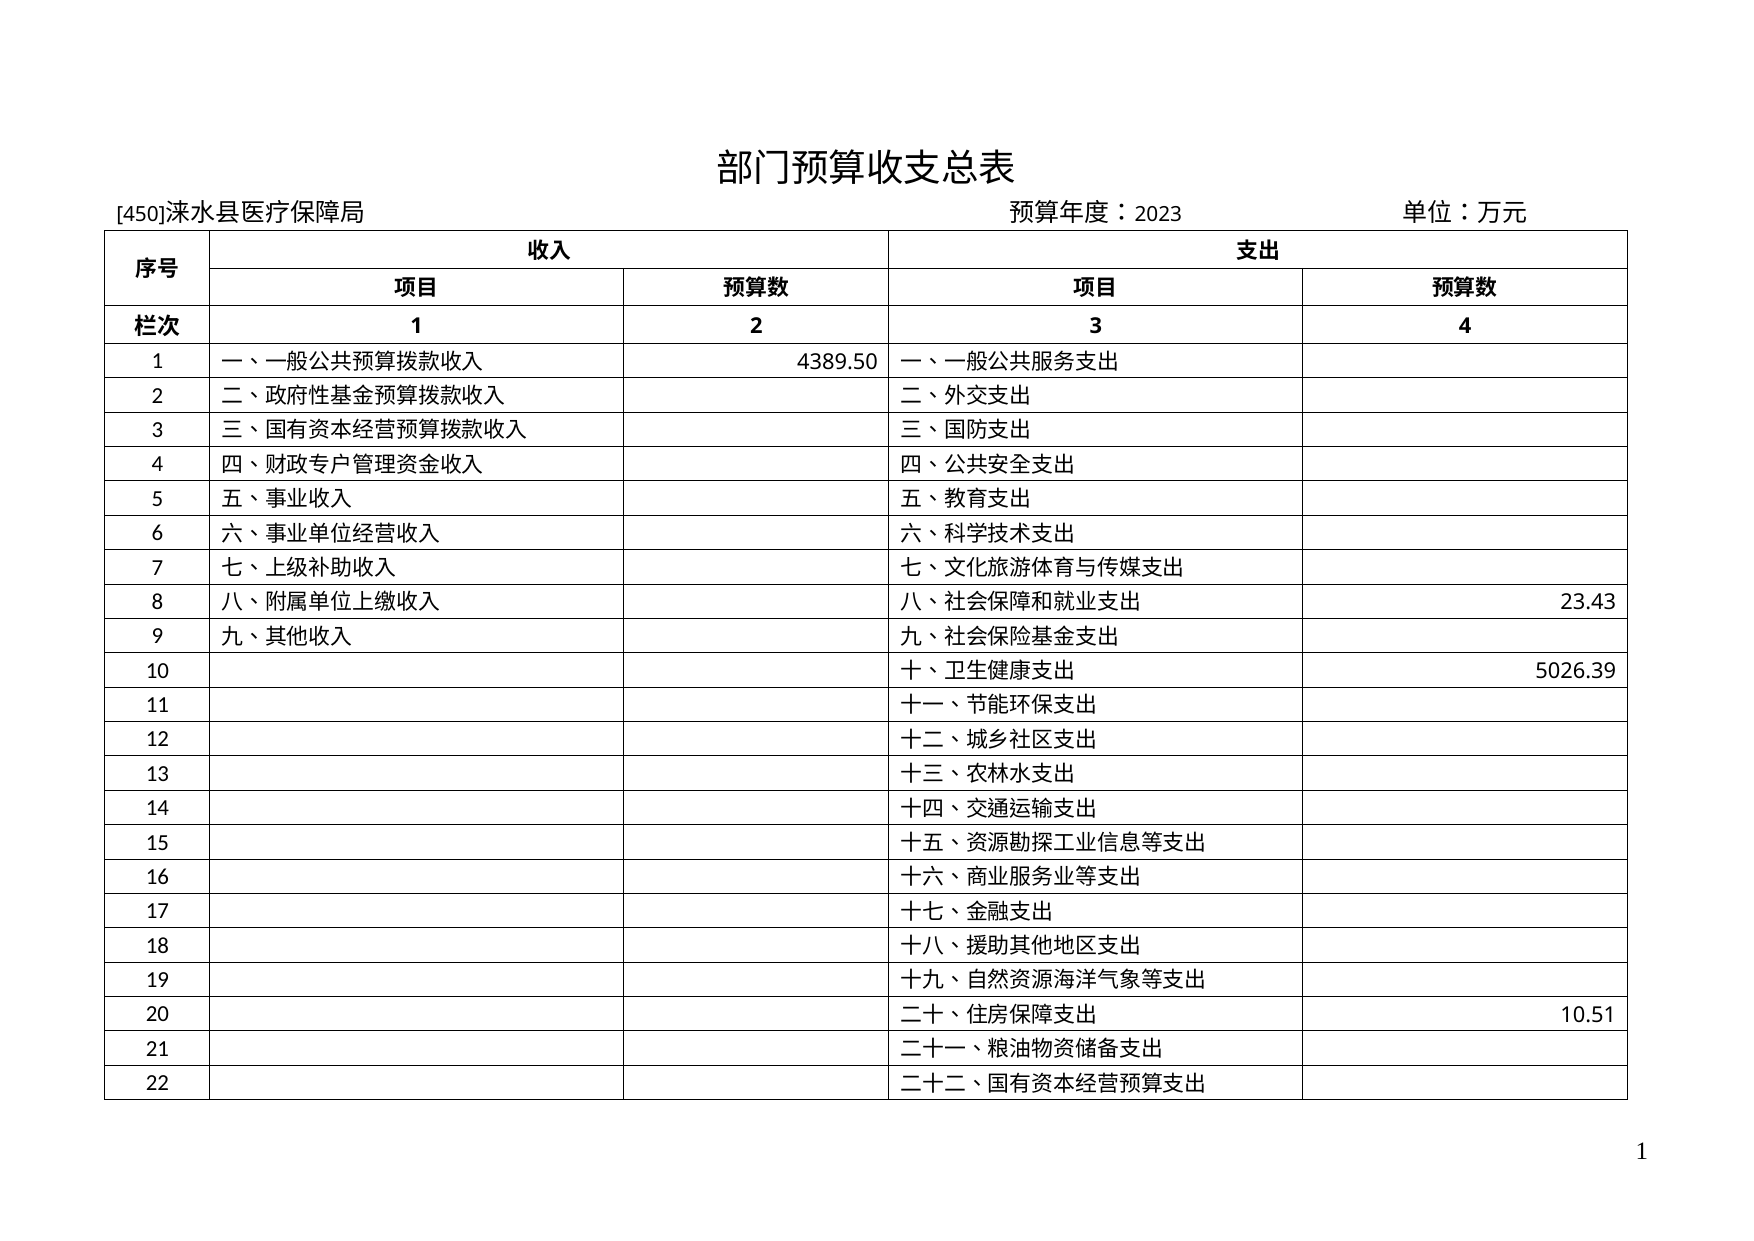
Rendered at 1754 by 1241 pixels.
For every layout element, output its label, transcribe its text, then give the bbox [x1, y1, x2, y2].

table_cell 三、国防支出 [889, 413, 1302, 446]
table_cell [624, 1066, 888, 1099]
table_cell 十七、金融支出 [889, 894, 1302, 927]
table_cell 支出 [889, 231, 1627, 268]
table_cell 18 [105, 928, 209, 962]
table_cell 4 [1303, 306, 1627, 343]
table_cell 收入 [210, 231, 888, 268]
table_cell 十四、交通运输支出 [889, 791, 1302, 824]
table_cell 20 [105, 997, 209, 1030]
table_cell 11 [105, 688, 209, 721]
table_cell 十五、资源勘探工业信息等支出 [889, 825, 1302, 858]
table_cell 13 [105, 756, 209, 790]
table_cell 22 [105, 1066, 209, 1099]
table_cell 5 [105, 481, 209, 515]
table_cell 四、公共安全支出 [889, 447, 1302, 480]
table_cell 二十二、国有资本经营预算支出 [889, 1066, 1302, 1099]
table_cell 12 [105, 722, 209, 755]
table_cell 七、上级补助收入 [210, 550, 623, 583]
table_cell 单位：万元 [1302, 193, 1627, 230]
table_cell [1303, 688, 1627, 721]
table_cell [210, 756, 623, 790]
table_cell [624, 653, 888, 687]
table_cell 十二、城乡社区支出 [889, 722, 1302, 755]
table_cell [624, 963, 888, 996]
table_cell 预算年度：2023 [889, 193, 1302, 230]
table_cell [624, 550, 888, 583]
table_cell 十八、援助其他地区支出 [889, 928, 1302, 962]
table_cell [624, 860, 888, 893]
table_cell [1303, 447, 1627, 480]
table_cell [624, 481, 888, 515]
table_cell 一、一般公共服务支出 [889, 344, 1302, 377]
table_cell 八、附属单位上缴收入 [210, 585, 623, 618]
table_cell [1303, 378, 1627, 412]
table_cell 8 [105, 585, 209, 618]
table_cell 6 [105, 516, 209, 549]
table_cell 3 [105, 413, 209, 446]
table_cell [624, 825, 888, 858]
table_cell [624, 997, 888, 1030]
table_cell 三、国有资本经营预算拨款收入 [210, 413, 623, 446]
table_cell [1303, 1066, 1627, 1099]
table_cell 2 [624, 306, 888, 343]
table_cell [210, 963, 623, 996]
table_cell [1303, 860, 1627, 893]
table_cell [624, 447, 888, 480]
table_cell 十、卫生健康支出 [889, 653, 1302, 687]
table_cell [1303, 550, 1627, 583]
table_cell 10 [105, 653, 209, 687]
table_cell 项目 [210, 269, 623, 305]
table_cell [624, 378, 888, 412]
table_cell [1303, 722, 1627, 755]
table_cell 23.43 [1303, 585, 1627, 618]
table_header 部门预算收支总表 [105, 142, 1627, 193]
table_cell [1303, 928, 1627, 962]
table_cell [624, 619, 888, 652]
table_cell 14 [105, 791, 209, 824]
table_cell 3 [889, 306, 1302, 343]
table_cell [624, 791, 888, 824]
table_cell [210, 928, 623, 962]
table_cell 十九、自然资源海洋气象等支出 [889, 963, 1302, 996]
table_cell [624, 1031, 888, 1065]
table_cell [1303, 825, 1627, 858]
table_cell 十一、节能环保支出 [889, 688, 1302, 721]
table_cell 十六、商业服务业等支出 [889, 860, 1302, 893]
table_cell [210, 860, 623, 893]
table_cell 5026.39 [1303, 653, 1627, 687]
table_cell 17 [105, 894, 209, 927]
table_cell 栏次 [105, 306, 209, 343]
table_cell 7 [105, 550, 209, 583]
table_cell 四、财政专户管理资金收入 [210, 447, 623, 480]
table_cell 16 [105, 860, 209, 893]
table_cell 二十、住房保障支出 [889, 997, 1302, 1030]
table_cell [210, 653, 623, 687]
table_cell [1303, 756, 1627, 790]
table_cell [210, 1031, 623, 1065]
table_cell [624, 894, 888, 927]
table_cell 19 [105, 963, 209, 996]
table_cell [1303, 619, 1627, 652]
table_cell [210, 1066, 623, 1099]
table_cell [210, 894, 623, 927]
table_cell 二、外交支出 [889, 378, 1302, 412]
table_cell [1303, 344, 1627, 377]
table_cell [624, 413, 888, 446]
table_cell [624, 928, 888, 962]
table_cell 10.51 [1303, 997, 1627, 1030]
table_cell [450]涞水县医疗保障局 [105, 193, 889, 230]
table_cell 序号 [105, 231, 209, 305]
table_cell 五、事业收入 [210, 481, 623, 515]
table_cell 9 [105, 619, 209, 652]
table_cell 21 [105, 1031, 209, 1065]
table_cell 项目 [889, 269, 1302, 305]
table_cell 1 [105, 344, 209, 377]
table_cell [210, 791, 623, 824]
table_cell [1303, 481, 1627, 515]
table_cell 五、教育支出 [889, 481, 1302, 515]
table_cell 15 [105, 825, 209, 858]
table_cell 2 [105, 378, 209, 412]
table_cell [624, 756, 888, 790]
table_cell 六、科学技术支出 [889, 516, 1302, 549]
table_cell [624, 516, 888, 549]
table_cell [1303, 413, 1627, 446]
table_cell 十三、农林水支出 [889, 756, 1302, 790]
table_cell [1303, 963, 1627, 996]
table_cell [624, 722, 888, 755]
table_cell [1303, 894, 1627, 927]
table_cell [624, 688, 888, 721]
table_cell 4389.50 [624, 344, 888, 377]
table_cell [624, 585, 888, 618]
table_cell 1 [210, 306, 623, 343]
table_cell 七、文化旅游体育与传媒支出 [889, 550, 1302, 583]
table_cell [210, 825, 623, 858]
table_cell [210, 688, 623, 721]
table_cell 九、社会保险基金支出 [889, 619, 1302, 652]
table_cell 二、政府性基金预算拨款收入 [210, 378, 623, 412]
table_cell 一、一般公共预算拨款收入 [210, 344, 623, 377]
table_cell 二十一、粮油物资储备支出 [889, 1031, 1302, 1065]
table_cell 九、其他收入 [210, 619, 623, 652]
table_cell 预算数 [1303, 269, 1627, 305]
table_cell [210, 722, 623, 755]
table_cell [1303, 516, 1627, 549]
table_cell 预算数 [624, 269, 888, 305]
table_cell [1303, 791, 1627, 824]
table_cell [1303, 1031, 1627, 1065]
table_cell 六、事业单位经营收入 [210, 516, 623, 549]
table_cell [210, 997, 623, 1030]
table_cell 4 [105, 447, 209, 480]
table_cell 八、社会保障和就业支出 [889, 585, 1302, 618]
